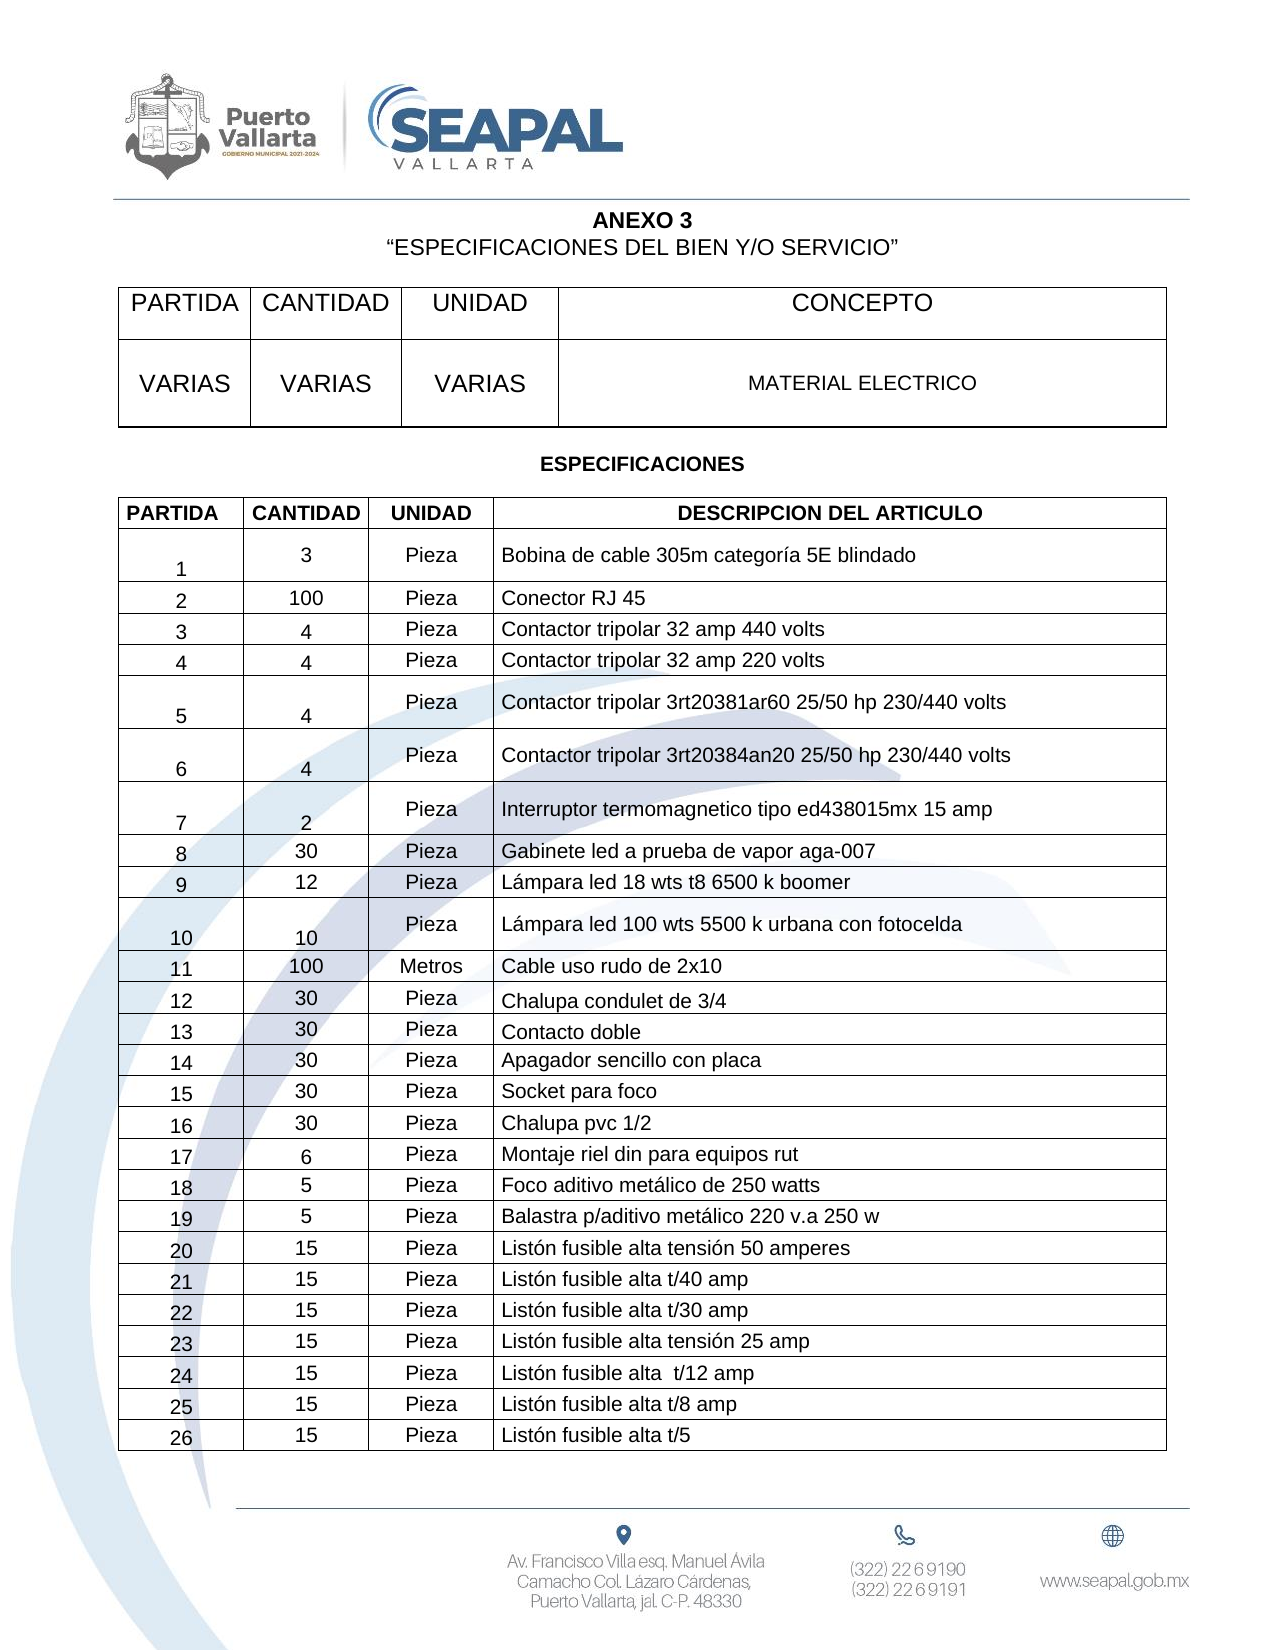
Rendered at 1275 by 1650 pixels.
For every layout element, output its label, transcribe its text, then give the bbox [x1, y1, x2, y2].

table_cell Listón fusible alta t/5 [494, 1420, 1166, 1450]
table_cell 8 [119, 835, 243, 866]
table_cell Pieza [369, 729, 493, 781]
table_cell Chalupa pvc 1/2 [494, 1107, 1166, 1137]
table_cell Pieza [369, 1170, 493, 1200]
table_cell 24 [119, 1357, 243, 1387]
table_cell Pieza [369, 676, 493, 728]
table_cell Conector RJ 45 [494, 582, 1166, 612]
table_cell 30 [244, 835, 368, 866]
table_cell 100 [244, 951, 368, 981]
table_cell Foco aditivo metálico de 250 watts [494, 1170, 1166, 1200]
table_cell 4 [244, 729, 368, 781]
table_cell Pieza [369, 1420, 493, 1450]
table_cell VARIAS [119, 340, 250, 426]
table_cell 9 [119, 867, 243, 897]
table_cell Listón fusible alta t/40 amp [494, 1264, 1166, 1294]
table_cell 15 [119, 1076, 243, 1106]
table_cell 1 [119, 529, 243, 581]
table_cell 15 [244, 1389, 368, 1419]
table_cell 4 [244, 614, 368, 644]
table_cell Pieza [369, 1045, 493, 1075]
table_cell 12 [244, 867, 368, 897]
table_cell Pieza [369, 1014, 493, 1044]
table_cell 15 [244, 1264, 368, 1294]
table_cell Montaje riel din para equipos rut [494, 1139, 1166, 1169]
table_cell Pieza [369, 645, 493, 675]
table_cell 4 [119, 645, 243, 675]
table_cell 26 [119, 1420, 243, 1450]
text ANEXO 3 [118, 207, 1166, 234]
table_cell 19 [119, 1201, 243, 1231]
table_cell Listón fusible alta tensión 50 amperes [494, 1232, 1166, 1262]
picture [9, 0, 1275, 1650]
table_cell 14 [119, 1045, 243, 1075]
table_cell Pieza [369, 1201, 493, 1231]
table_cell Pieza [369, 982, 493, 1012]
table_cell Pieza [369, 582, 493, 612]
table_header PARTIDA [119, 498, 243, 528]
table_cell 5 [244, 1170, 368, 1200]
table_cell MATERIAL ELECTRICO [559, 340, 1166, 426]
table_cell 30 [244, 1076, 368, 1106]
table_cell 30 [244, 1045, 368, 1075]
table_cell Pieza [369, 1295, 493, 1325]
table_cell Contactor tripolar 3rt20381ar60 25/50 hp 230/440 volts [494, 676, 1166, 728]
table_cell 17 [119, 1139, 243, 1169]
table_cell Pieza [369, 1326, 493, 1356]
table_cell Listón fusible alta t/12 amp [494, 1357, 1166, 1387]
table_cell Apagador sencillo con placa [494, 1045, 1166, 1075]
table_cell 15 [244, 1326, 368, 1356]
table_cell 10 [244, 898, 368, 950]
table_header CANTIDAD [251, 288, 401, 339]
table_cell 2 [119, 582, 243, 612]
table_cell Lámpara led 18 wts t8 6500 k boomer [494, 867, 1166, 897]
text “ESPECIFICACIONES DEL BIEN Y/O SERVICIO” [118, 234, 1166, 260]
table_cell 15 [244, 1420, 368, 1450]
table_cell Pieza [369, 867, 493, 897]
table_cell Listón fusible alta t/30 amp [494, 1295, 1166, 1325]
table_cell 16 [119, 1107, 243, 1137]
table_cell 6 [119, 729, 243, 781]
table_cell 30 [244, 982, 368, 1012]
table_cell Gabinete led a prueba de vapor aga-007 [494, 835, 1166, 866]
table_cell 100 [244, 582, 368, 612]
table_cell 11 [119, 951, 243, 981]
table_cell Balastra p/aditivo metálico 220 v.a 250 w [494, 1201, 1166, 1231]
table_cell 3 [244, 529, 368, 581]
table_cell Pieza [369, 1357, 493, 1387]
table_cell Pieza [369, 1076, 493, 1106]
table_cell 30 [244, 1107, 368, 1137]
table_cell Contacto doble [494, 1014, 1166, 1044]
table_cell Pieza [369, 1107, 493, 1137]
table_cell 10 [119, 898, 243, 950]
table_cell 12 [119, 982, 243, 1012]
table_cell Pieza [369, 898, 493, 950]
table_cell 13 [119, 1014, 243, 1044]
table_cell 20 [119, 1232, 243, 1262]
table_cell Pieza [369, 1232, 493, 1262]
table_cell Pieza [369, 614, 493, 644]
table_cell 21 [119, 1264, 243, 1294]
table_cell Chalupa condulet de 3/4 [494, 982, 1166, 1012]
table_cell VARIAS [402, 340, 558, 426]
table_cell Contactor tripolar 32 amp 440 volts [494, 614, 1166, 644]
table_cell 3 [119, 614, 243, 644]
table_cell Socket para foco [494, 1076, 1166, 1106]
table_cell 4 [244, 645, 368, 675]
table_cell Interruptor termomagnetico tipo ed438015mx 15 amp [494, 782, 1166, 834]
table_cell 4 [244, 676, 368, 728]
table_cell Pieza [369, 835, 493, 866]
table_cell Bobina de cable 305m categoría 5E blindado [494, 529, 1166, 581]
table_header PARTIDA [119, 288, 250, 339]
table_cell Pieza [369, 1139, 493, 1169]
table_cell Pieza [369, 1389, 493, 1419]
table_cell Contactor tripolar 32 amp 220 volts [494, 645, 1166, 675]
table_cell 30 [244, 1014, 368, 1044]
table_cell 25 [119, 1389, 243, 1419]
table_cell Pieza [369, 782, 493, 834]
table_cell 15 [244, 1232, 368, 1262]
table_cell 5 [119, 676, 243, 728]
table_cell 23 [119, 1326, 243, 1356]
table_header DESCRIPCION DEL ARTICULO [494, 498, 1166, 528]
table_header CONCEPTO [559, 288, 1166, 339]
text ESPECIFICACIONES [118, 451, 1166, 475]
table_cell Lámpara led 100 wts 5500 k urbana con fotocelda [494, 898, 1166, 950]
table_cell 6 [244, 1139, 368, 1169]
table_header UNIDAD [402, 288, 558, 339]
table_cell Metros [369, 951, 493, 981]
table_cell 2 [244, 782, 368, 834]
table_cell 18 [119, 1170, 243, 1200]
table_cell 5 [244, 1201, 368, 1231]
table_cell 22 [119, 1295, 243, 1325]
table_cell Listón fusible alta tensión 25 amp [494, 1326, 1166, 1356]
table_cell Listón fusible alta t/8 amp [494, 1389, 1166, 1419]
table_header CANTIDAD [244, 498, 368, 528]
table_cell Pieza [369, 1264, 493, 1294]
table_cell 15 [244, 1295, 368, 1325]
table_cell Contactor tripolar 3rt20384an20 25/50 hp 230/440 volts [494, 729, 1166, 781]
table_header UNIDAD [369, 498, 493, 528]
table_cell Cable uso rudo de 2x10 [494, 951, 1166, 981]
table_cell 7 [119, 782, 243, 834]
table_cell 15 [244, 1357, 368, 1387]
table_cell Pieza [369, 529, 493, 581]
table_cell VARIAS [251, 340, 401, 426]
